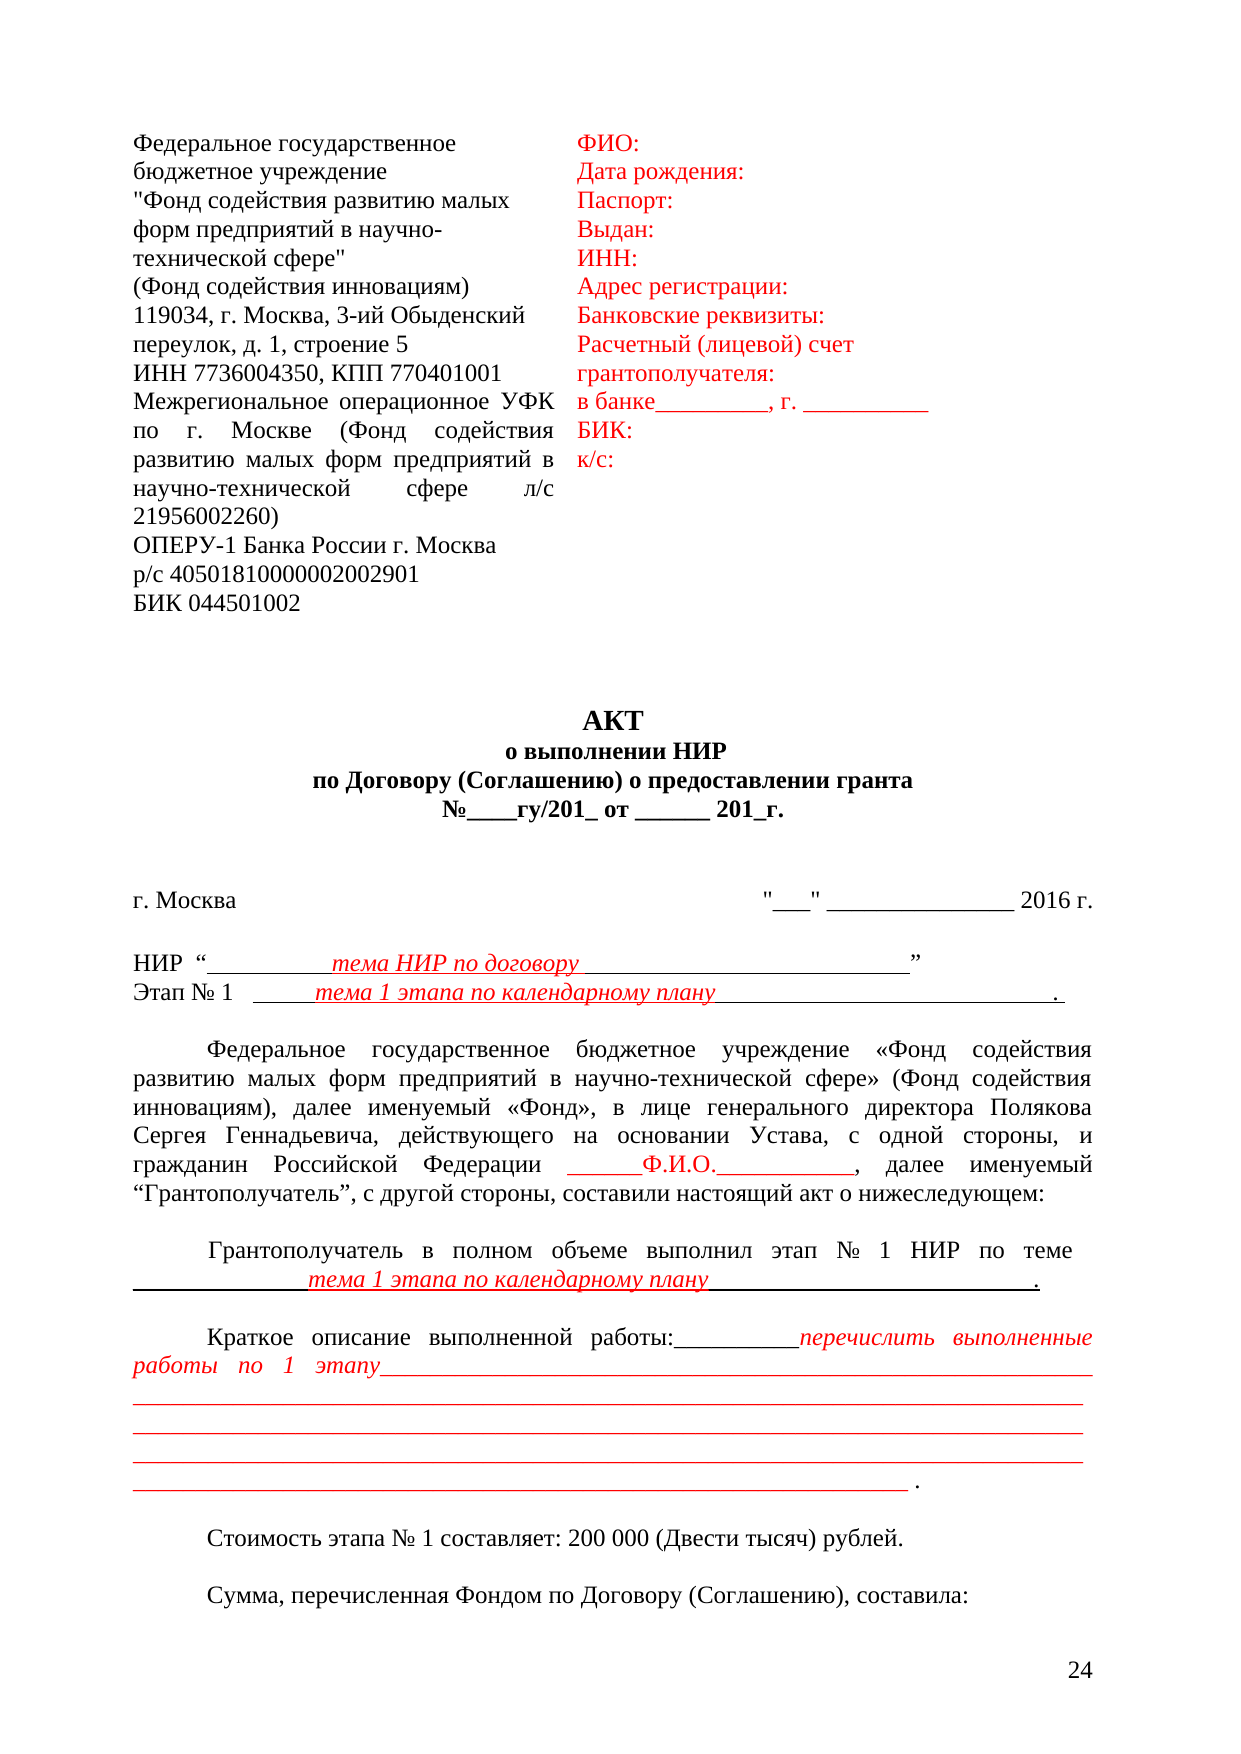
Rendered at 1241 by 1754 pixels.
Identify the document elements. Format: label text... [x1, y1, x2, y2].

text Федеральное государственное бюджетное учреждение «Фонд содействия развитию малых форм предприятий в научно-технической сфере» (Фонд содействия инновациям), далее именуемый «Фонд», в лице генерального директора Полякова Сергея Геннадьевича, действующего на основании Устава, с одной стороны, и гражданин Российской Федерации ______Ф.И.О.___________, далее именуемый “Грантополучатель”, с другой стороны, составили настоящий акт о нижеследующем: [133, 1034, 1093, 1207]
text НИР “ тема НИР по договору ” [133, 948, 1093, 977]
text АКТ [133, 703, 1093, 736]
table_header "___" _______________ 2016 г. [613, 881, 1097, 918]
text Грантополучатель в полном объеме выполнил этап № 1 НИР по теме ______________тема 1 этапа по календарному плану__________________________. [133, 1235, 1093, 1293]
text Стоимость этапа № 1 составляет: 200 000 (Двести тысяч) рублей. [133, 1523, 1093, 1552]
text Краткое описание выполненной работы:__________перечислить выполненные работы по 1 этапу_________________________________________________________ __________________________________________________________________________________________________________________________________________________________________________________________________________________________________________________________________________________________________ . [133, 1322, 1093, 1494]
text Сумма, перечисленная Фондом по Договору (Соглашению), составила: [133, 1580, 1093, 1609]
text по Договору (Соглашению) о предоставлении гранта [133, 765, 1093, 794]
text Этап № 1 тема 1 этапа по календарному плану . [133, 977, 1093, 1005]
text №____гу/201_ от ______ 201_г. [133, 794, 1093, 822]
text о выполнении НИР [133, 736, 1093, 765]
table_header г. Москва [129, 881, 612, 918]
table_header ФИО: Дата рождения: Паспорт: Выдан: ИНН: Адрес регистрации: Банковские реквизиты: Расчетный (лицевой) счет грантополучателя: в банке_________, г. __________ БИК: к/с: [566, 128, 1009, 645]
table_header Федеральное государственное бюджетное учреждение "Фонд содействия развитию малых форм предприятий в научно-технической сфере" (Фонд содействия инновациям) 119034, г. Москва, 3-ий Обыденский переулок, д. 1, строение 5 ИНН 7736004350, КПП 770401001 Межрегиональное операционное УФК по г. Москве (Фонд содействия развитию малых форм предприятий в научно-технической сфере л/с 21956002260) ОПЕРУ-1 Банка России г. Москва р/с 40501810000002002901 БИК 044501002 [122, 128, 566, 645]
